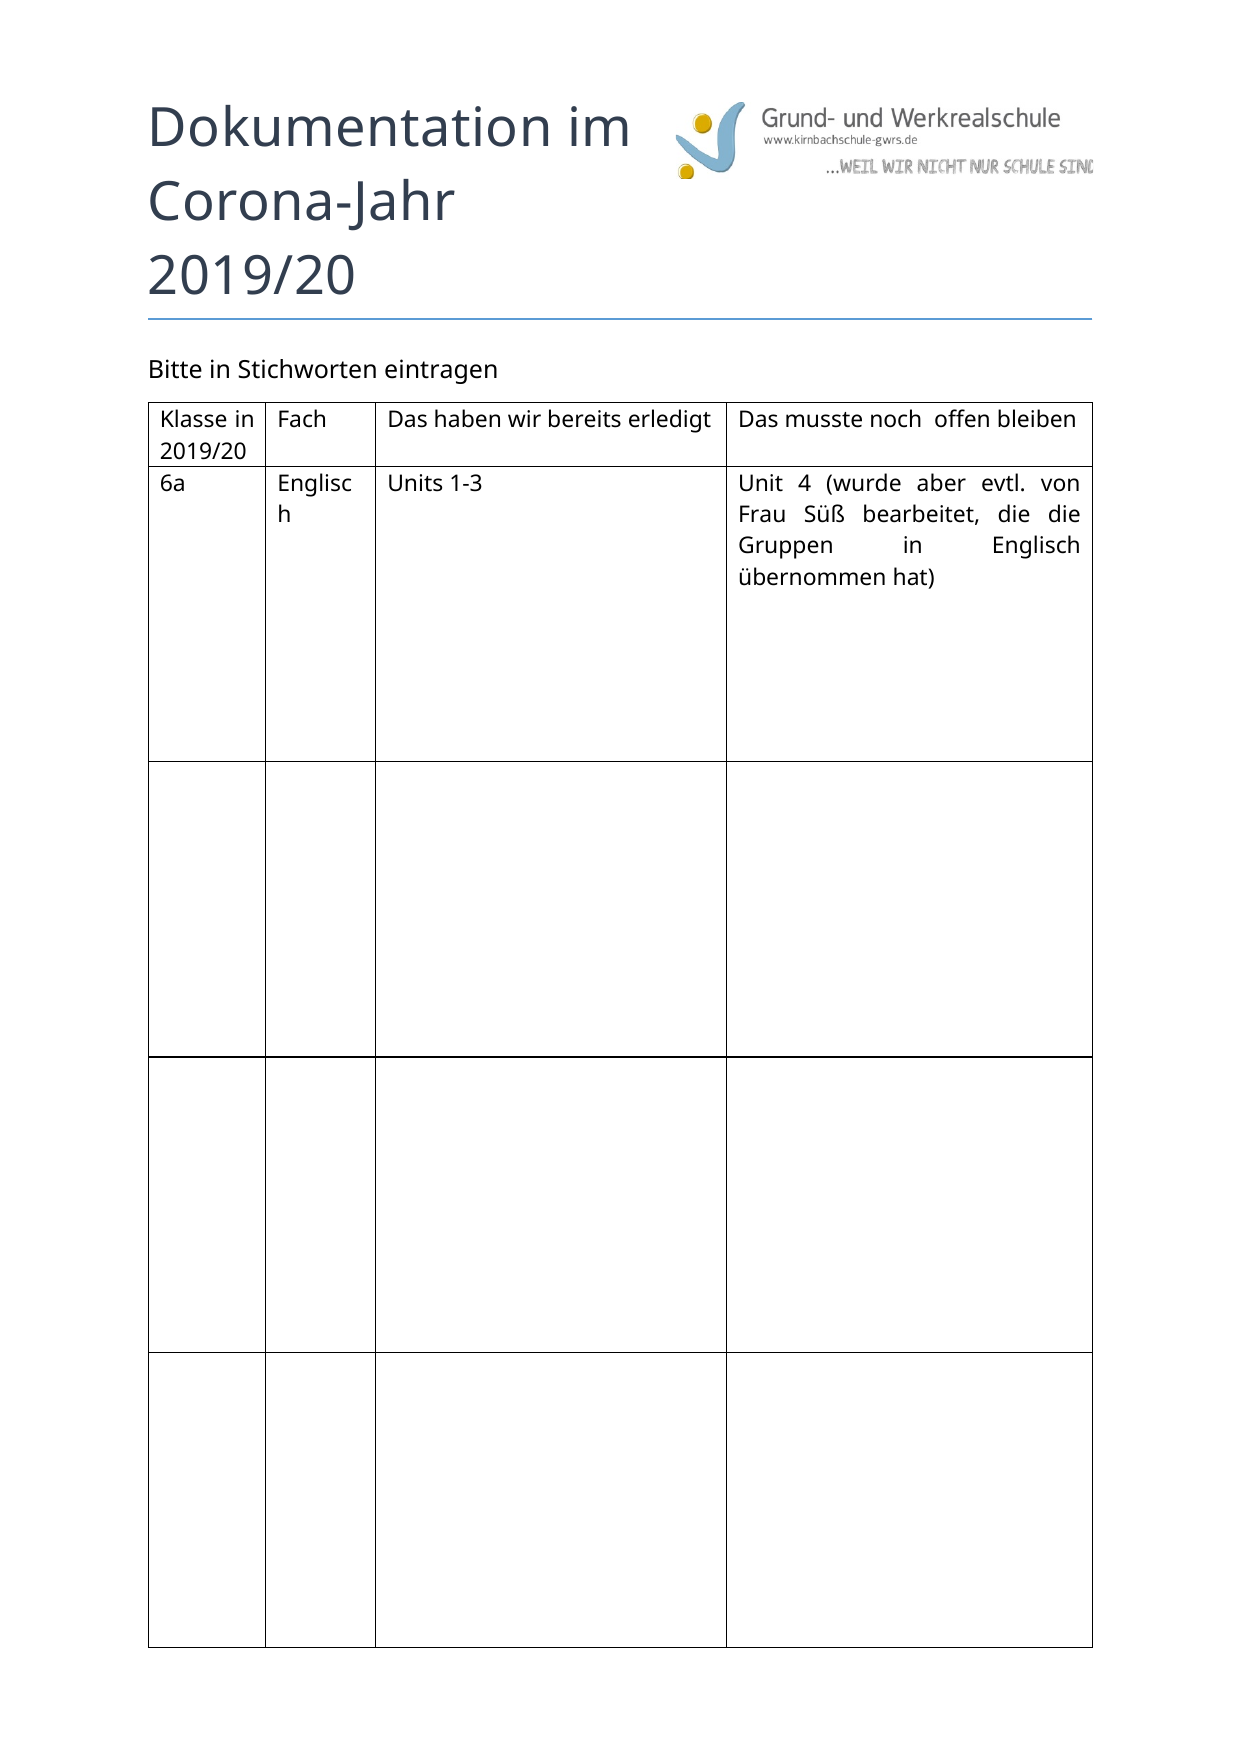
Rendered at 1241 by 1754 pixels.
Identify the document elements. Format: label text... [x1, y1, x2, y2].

table_cell [149, 1058, 265, 1352]
table_cell Englisch [266, 467, 375, 761]
table_cell [266, 762, 375, 1056]
table_cell [149, 1353, 265, 1647]
table_cell [376, 1058, 726, 1352]
table_cell [727, 762, 1092, 1056]
title Dokumentation im Corona-Jahr 2019/20 [148, 89, 1092, 318]
table_cell [376, 1353, 726, 1647]
table_cell [727, 1058, 1092, 1352]
table_cell [727, 1353, 1092, 1647]
table_cell [149, 762, 265, 1056]
table_header Das musste noch offen bleiben [727, 403, 1092, 466]
table_header Das haben wir bereits erledigt [376, 403, 726, 466]
table_cell 6a [149, 467, 265, 761]
picture [674, 102, 1093, 178]
table_cell Units 1-3 [376, 467, 726, 761]
text Bitte in Stichworten eintragen [148, 352, 1092, 386]
table_cell [266, 1353, 375, 1647]
table_header Fach [266, 403, 375, 466]
table_cell Unit 4 (wurde aber evtl. von Frau Süß bearbeitet, die die Gruppen in Englisch übernommen hat) [727, 467, 1092, 761]
table_cell [266, 1058, 375, 1352]
table_header Klasse in 2019/20 [149, 403, 265, 466]
table_cell [376, 762, 726, 1056]
